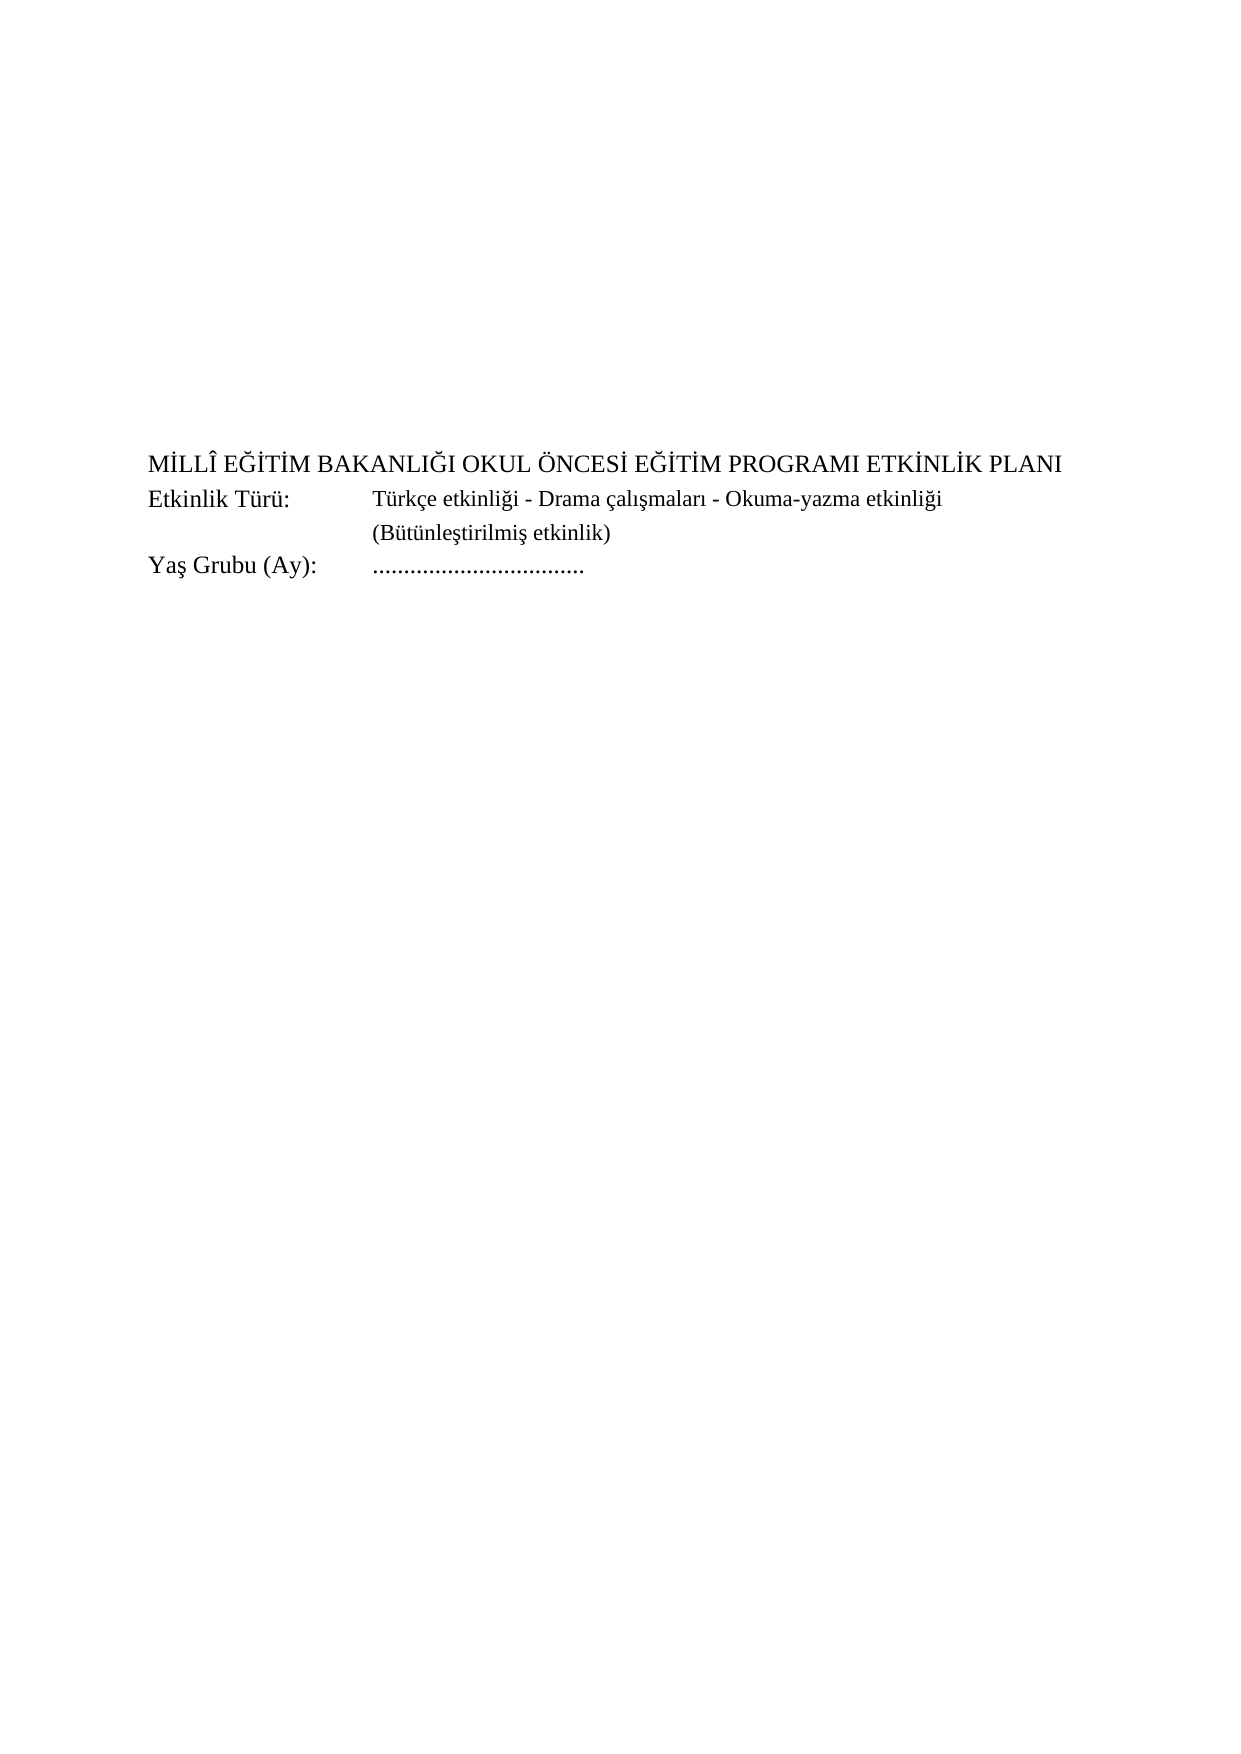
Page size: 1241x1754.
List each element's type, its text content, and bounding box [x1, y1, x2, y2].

text Yaş Grubu (Ay): .................................. [148, 550, 1093, 579]
text MİLLÎ EĞİTİM BAKANLIĞI OKUL ÖNCESİ EĞİTİM PROGRAMI ETKİNLİK PLANI [148, 449, 1093, 478]
text (Bütünleştirilmiş etkinlik) [148, 518, 1093, 545]
text Etkinlik Türü: Türkçe etkinliği - Drama çalışmaları - Okuma-yazma etkinliği [148, 484, 1093, 513]
